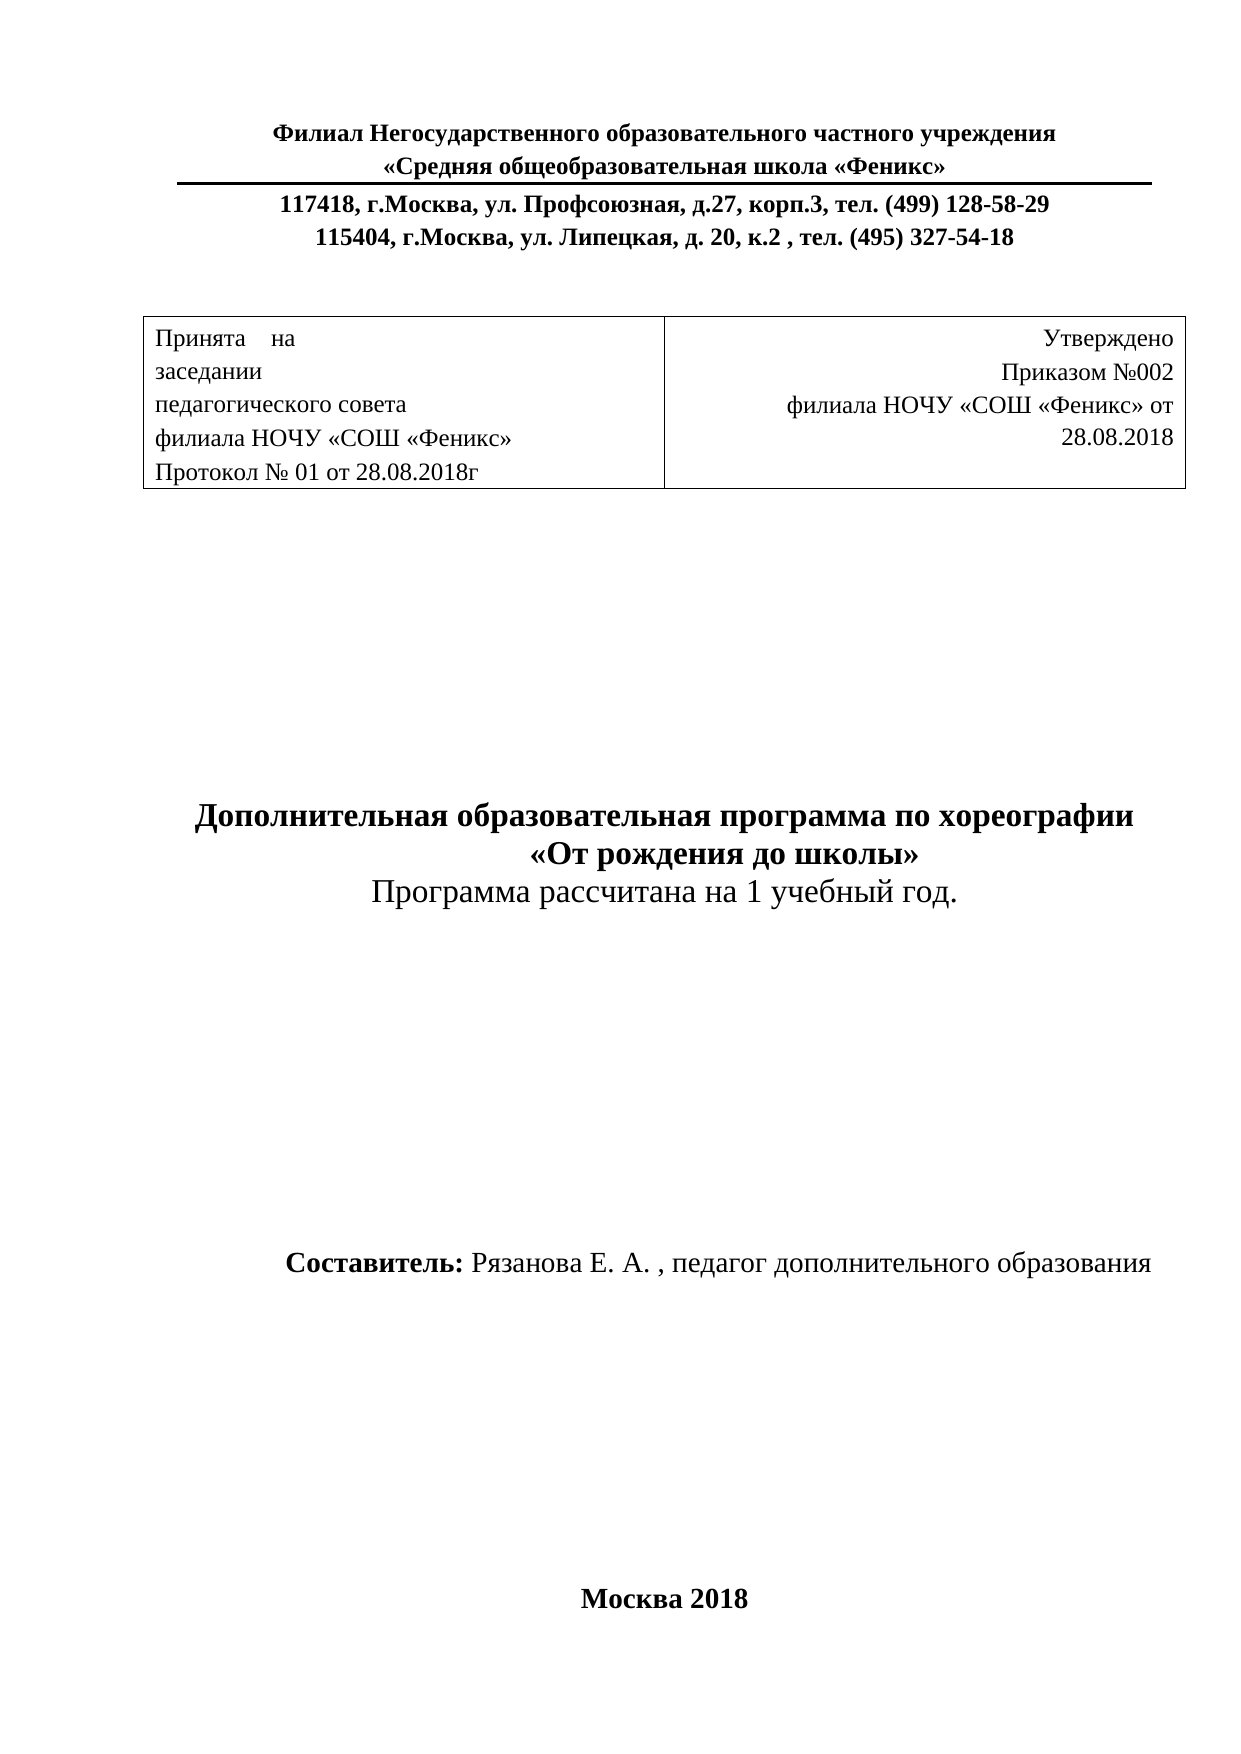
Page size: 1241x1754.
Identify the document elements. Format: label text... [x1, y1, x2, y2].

text Дополнительная образовательная программа по хореографии «От рождения до школы» [177, 795, 1152, 872]
text Составитель: Рязанова Е. А. , педагог дополнительного образования [177, 1246, 1152, 1279]
table_header Утверждено Приказом №002 филиала НОЧУ «СОШ «Феникс» от 28.08.2018 [665, 317, 1185, 487]
text Филиал Негосударственного образовательного частного учреждения [177, 118, 1152, 147]
text 117418, г.Москва, ул. Профсоюзная, д.27, корп.3, тел. (499) 128-58-29 [177, 189, 1152, 218]
table_header Принята на заседании педагогического совета филиала НОЧУ «СОШ «Феникс» Протокол № 01 от 28.08.2018г [144, 317, 664, 487]
text 115404, г.Москва, ул. Липецкая, д. 20, к.2 , тел. (495) 327-54-18 [177, 222, 1152, 251]
text «Средняя общеобразовательная школа «Феникс» [177, 151, 1152, 182]
text Программа рассчитана на 1 учебный год. [177, 872, 1152, 910]
text Москва 2018 [177, 1581, 1152, 1614]
